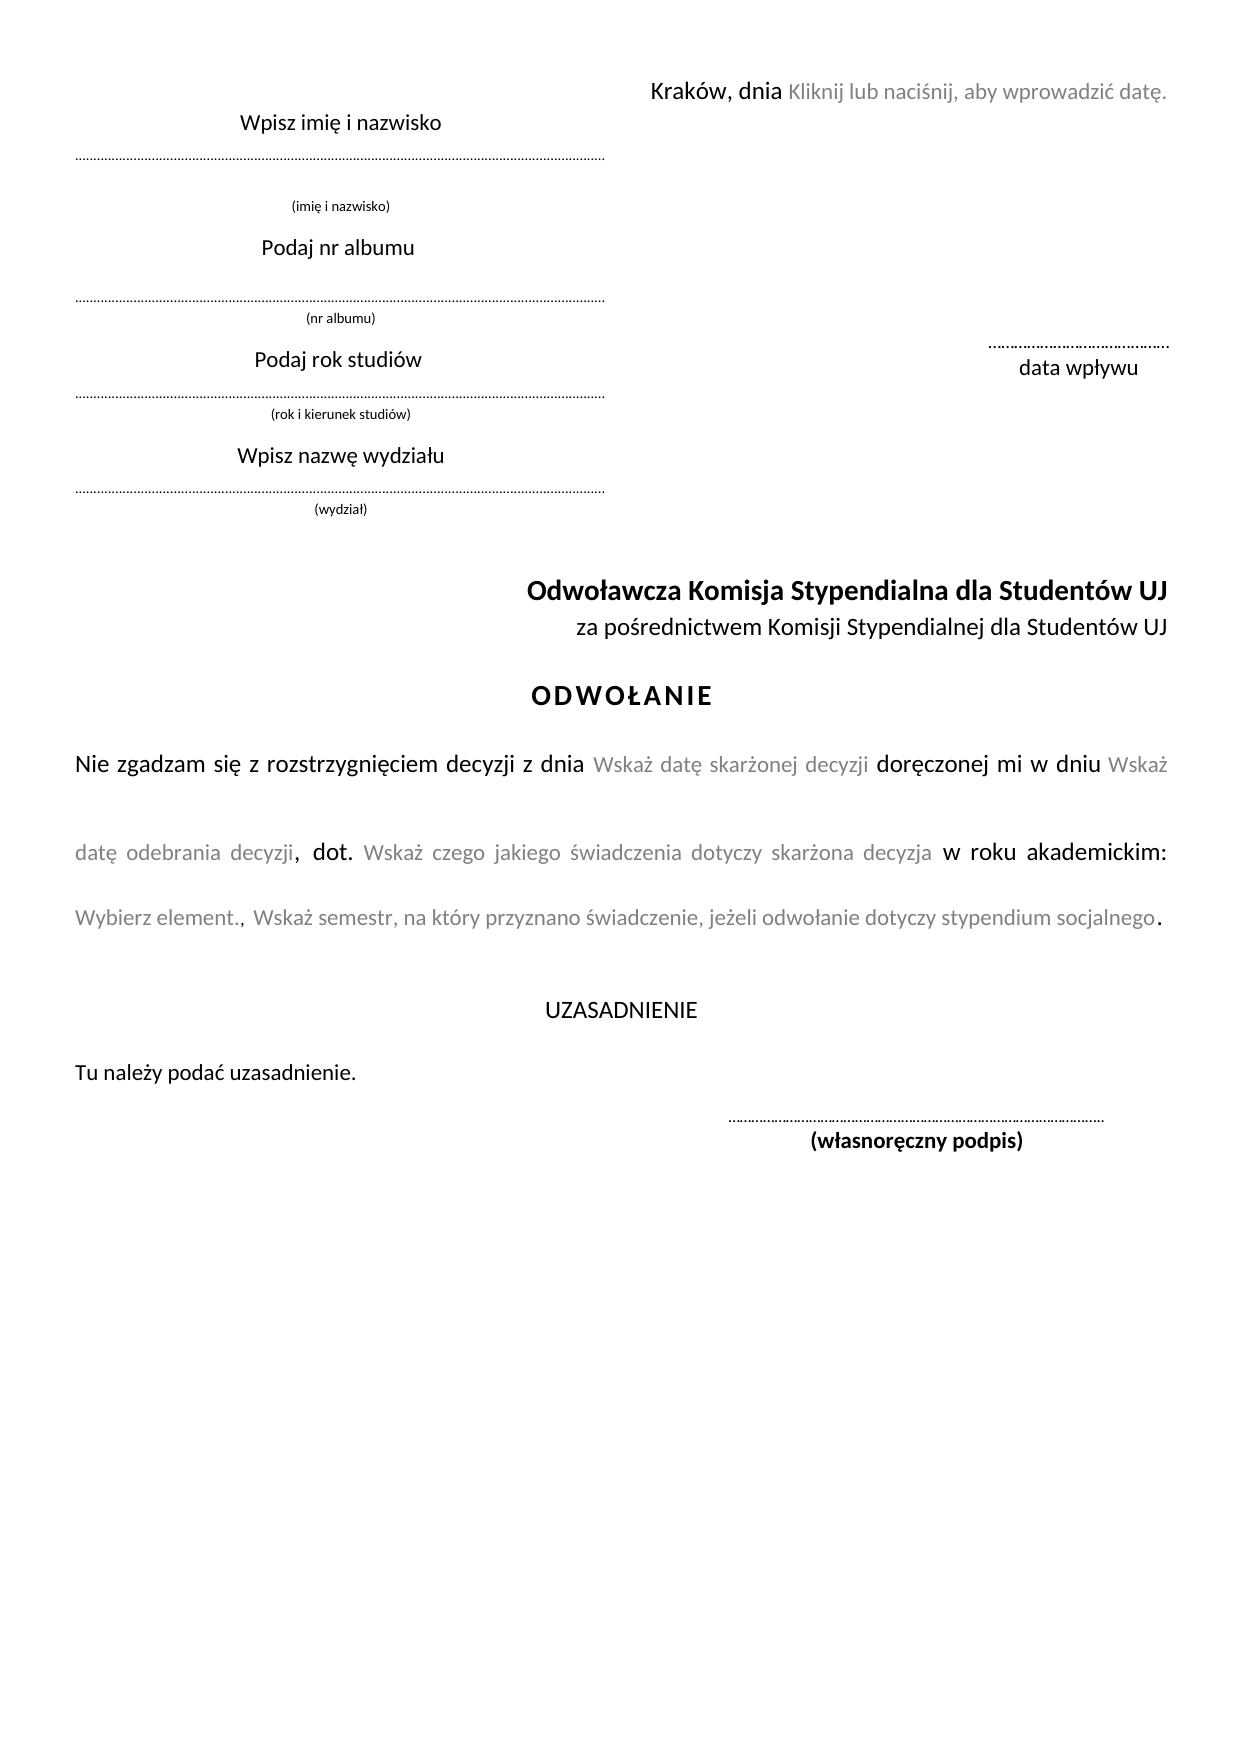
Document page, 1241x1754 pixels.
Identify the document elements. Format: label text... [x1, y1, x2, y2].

text UZASADNIENIE [75, 994, 1168, 1025]
text Kraków, dnia [75, 75, 1168, 106]
text Odwoławcza Komisja Stypendialna dla Studentów UJ [75, 572, 1168, 608]
text Nie zgadzam się z rozstrzygnięciem decyzji z dnia doręczonej mi w dniu , dot. w roku akademickim: , . [75, 748, 1168, 931]
text (nr albumu) [75, 310, 607, 328]
text …………………………………………………………………………………….. [75, 1106, 1168, 1127]
text ODWOŁANIE [75, 677, 1168, 712]
text (rok i kierunek studiów) [75, 405, 607, 423]
text (własnoręczny podpis) [75, 1127, 1168, 1155]
text za pośrednictwem Komisji Stypendialnej dla Studentów UJ [75, 611, 1168, 641]
text (wydział) [75, 501, 607, 518]
text (imię i nazwisko) [75, 198, 607, 216]
